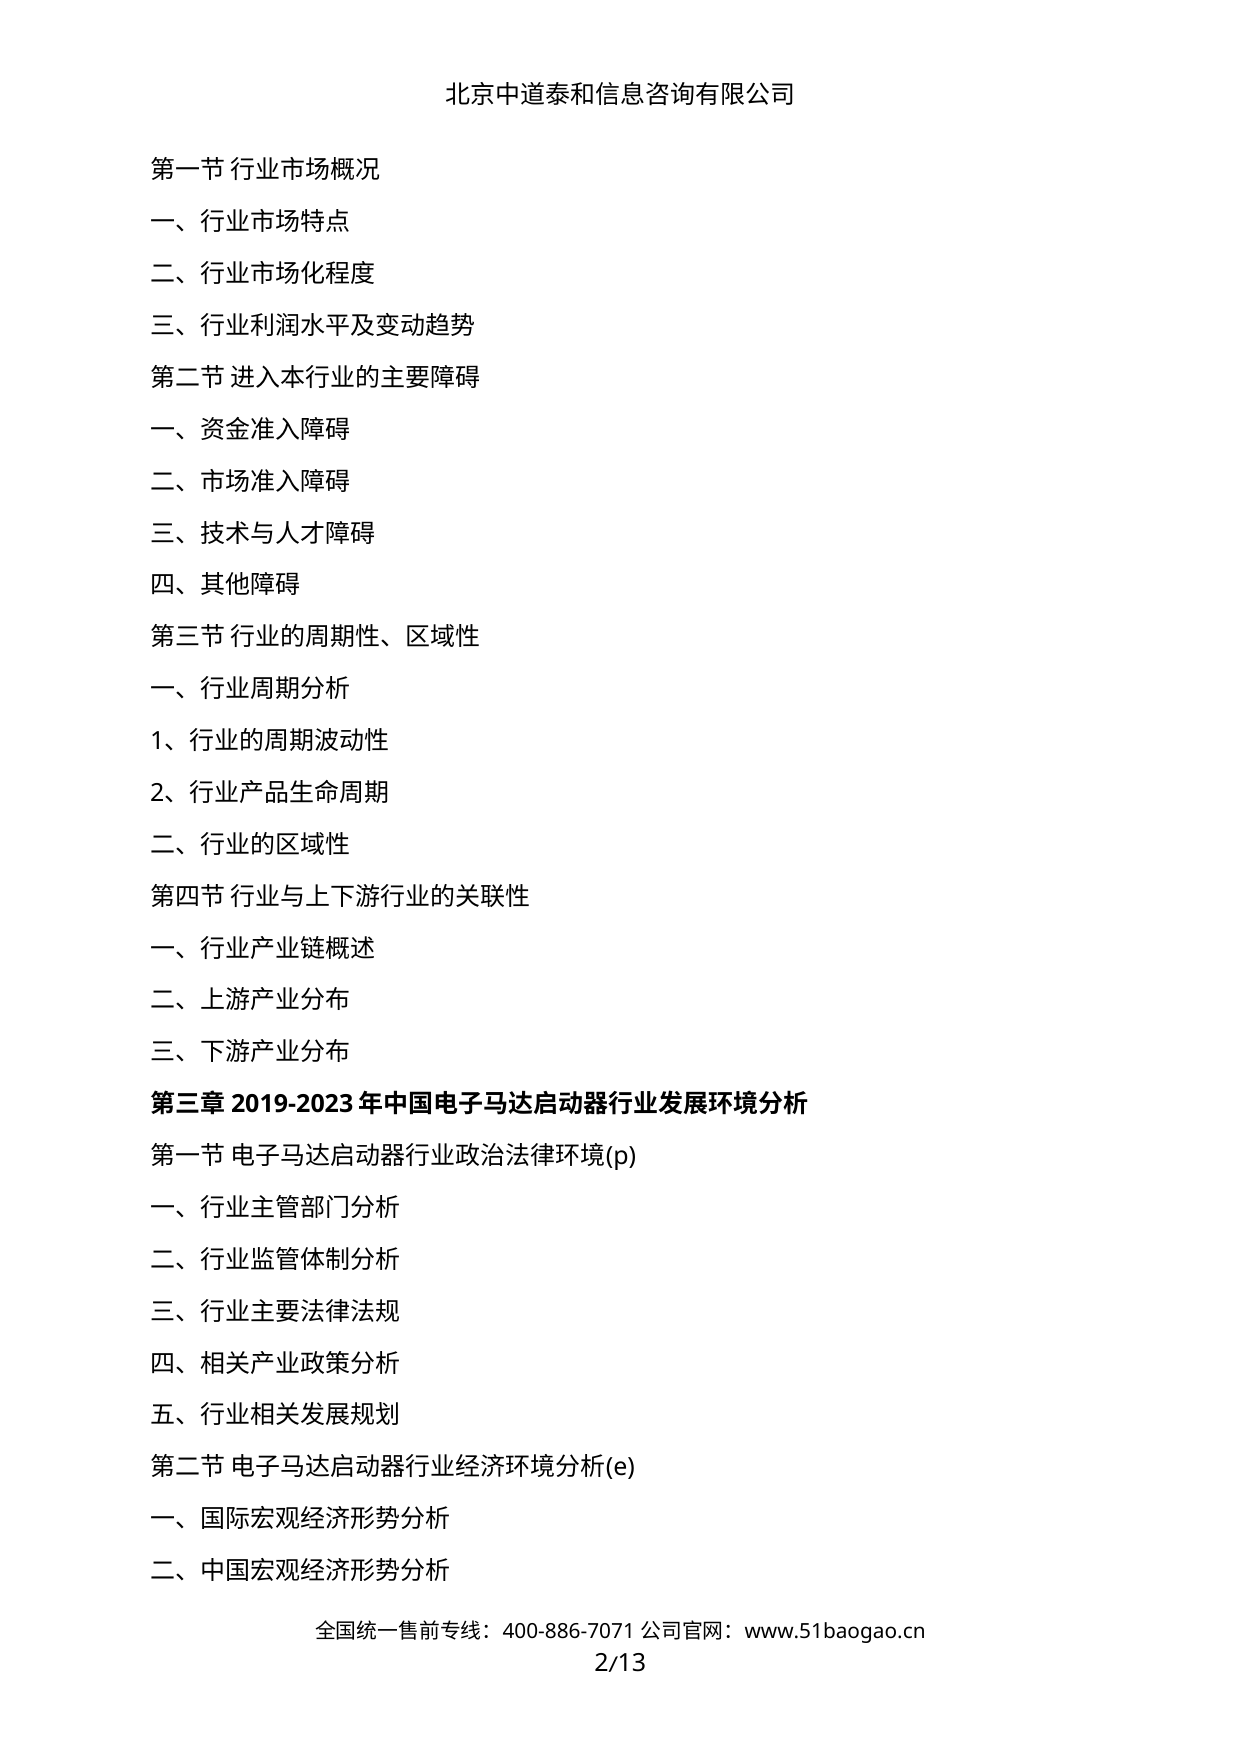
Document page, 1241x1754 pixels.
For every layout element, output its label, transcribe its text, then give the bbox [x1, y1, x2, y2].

text 1、行业的周期波动性 [150, 721, 1090, 757]
text 2、行业产品生命周期 [150, 772, 1090, 809]
text 三、技术与人才障碍 [150, 513, 1090, 549]
text 四、其他障碍 [150, 565, 1090, 601]
text 一、资金准入障碍 [150, 409, 1090, 446]
text 第一节 行业市场概况 [150, 150, 1090, 186]
text 二、市场准入障碍 [150, 461, 1090, 497]
text 五、行业相关发展规划 [150, 1395, 1090, 1431]
text 第一节 电子马达启动器行业政治法律环境(p) [150, 1136, 1090, 1172]
text 二、行业监管体制分析 [150, 1239, 1090, 1276]
text 第二节 电子马达启动器行业经济环境分析(e) [150, 1447, 1090, 1483]
text 二、上游产业分布 [150, 980, 1090, 1016]
text 一、行业主管部门分析 [150, 1187, 1090, 1224]
text 三、行业主要法律法规 [150, 1291, 1090, 1327]
text 二、行业的区域性 [150, 824, 1090, 861]
text 二、中国宏观经济形势分析 [150, 1551, 1090, 1587]
text 二、行业市场化程度 [150, 254, 1090, 290]
text 四、相关产业政策分析 [150, 1343, 1090, 1379]
text 三、下游产业分布 [150, 1032, 1090, 1068]
text 第二节 进入本行业的主要障碍 [150, 357, 1090, 394]
text 一、行业周期分析 [150, 669, 1090, 705]
text 一、行业市场特点 [150, 202, 1090, 238]
text 第三节 行业的周期性、区域性 [150, 617, 1090, 653]
text 一、国际宏观经济形势分析 [150, 1499, 1090, 1535]
text 一、行业产业链概述 [150, 928, 1090, 964]
text 三、行业利润水平及变动趋势 [150, 306, 1090, 342]
text 第三章 2019-2023年中国电子马达启动器行业发展环境分析 [150, 1084, 1090, 1120]
text 第四节 行业与上下游行业的关联性 [150, 876, 1090, 912]
